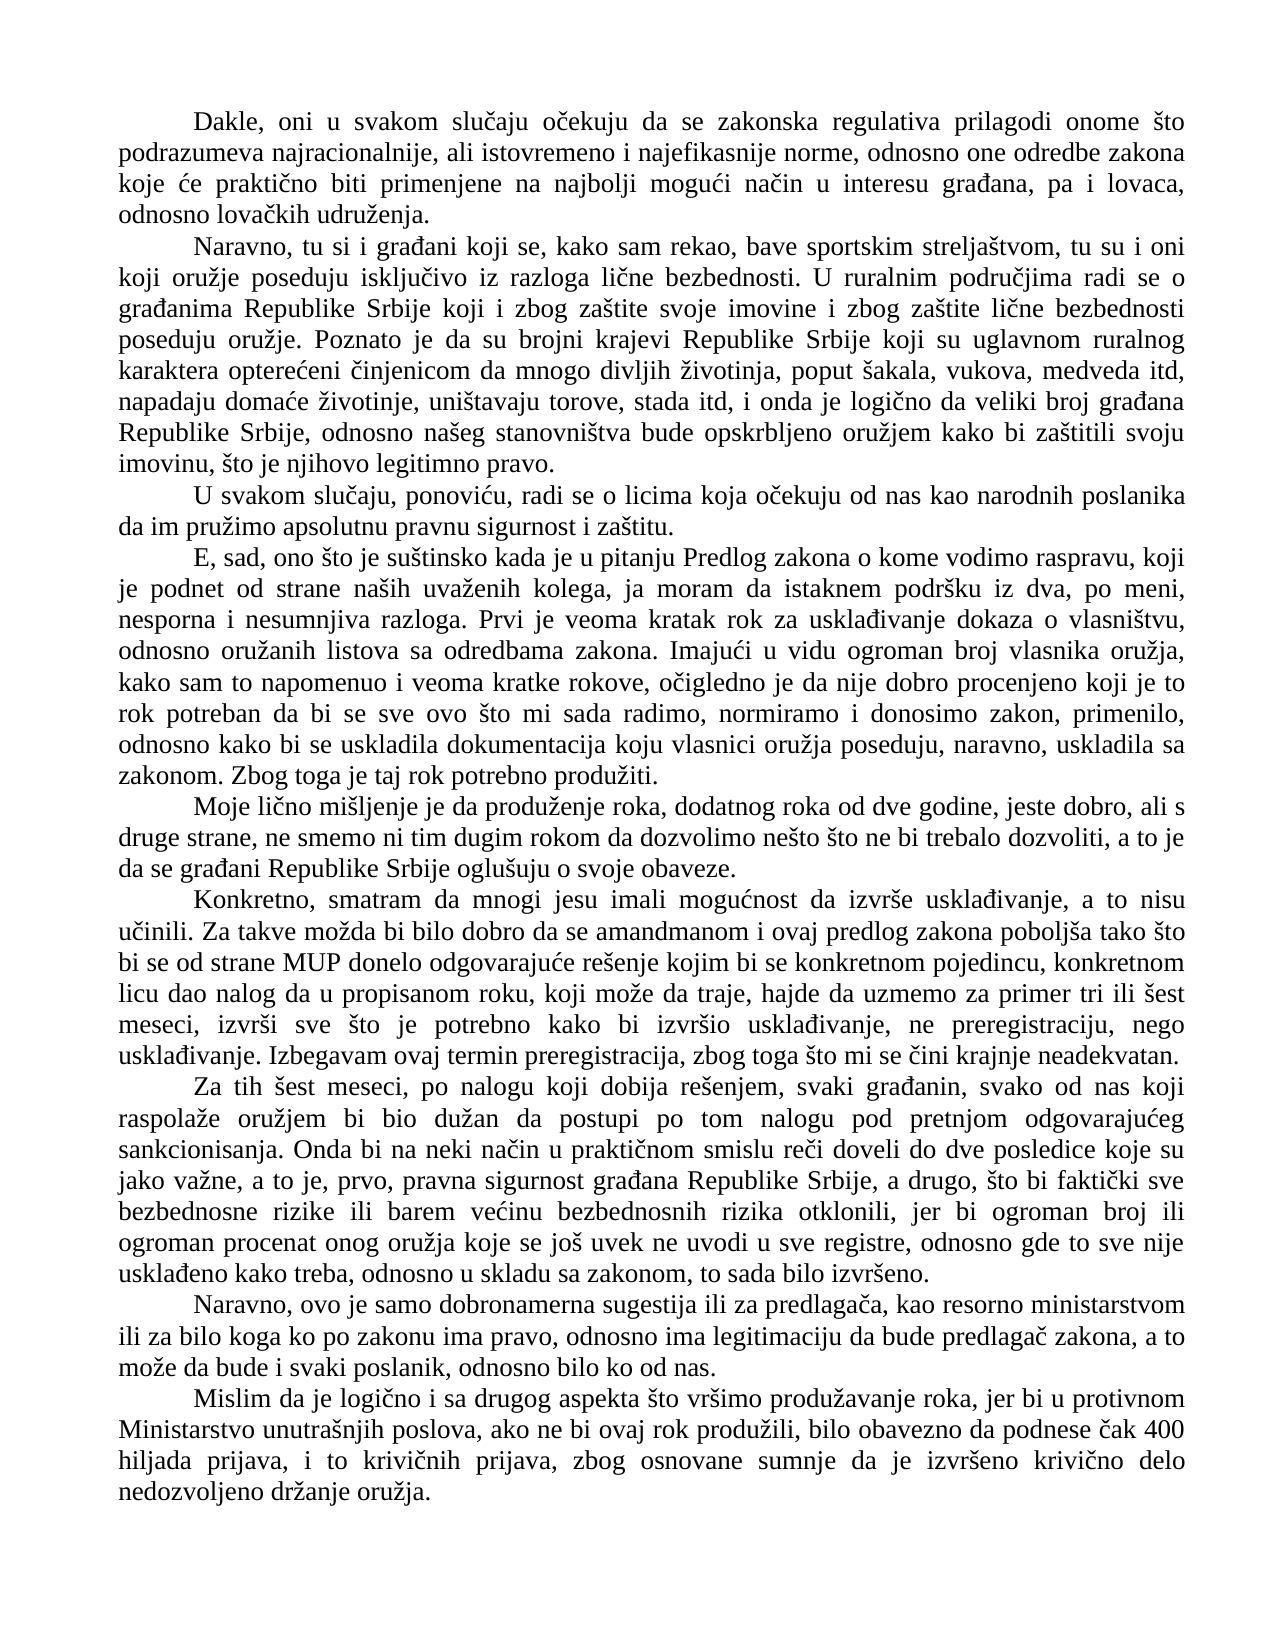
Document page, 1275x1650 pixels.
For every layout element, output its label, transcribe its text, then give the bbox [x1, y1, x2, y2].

text Naravno, ovo je samo dobronamerna sugestija ili za predlagača, kao resorno ministarstvom ili za bilo koga ko po zakonu ima pravo, odnosno ima legitimaciju da bude predlagač zakona, a to može da bude i svaki poslanik, odnosno bilo ko od nas. [118, 1288, 1186, 1382]
text Dakle, oni u svakom slučaju očekuju da se zakonska regulativa prilagodi onome što podrazumeva najracionalnije, ali istovremeno i najefikasnije norme, odnosno one odredbe zakona koje će praktično biti primenjene na najbolji mogući način u interesu građana, pa i lovaca, odnosno lovačkih udruženja. [118, 105, 1186, 229]
text U svakom slučaju, ponoviću, radi se o licima koja očekuju od nas kao narodnih poslanika da im pružimo apsolutnu pravnu sigurnost i zaštitu. [118, 479, 1186, 541]
text Za tih šest meseci, po nalogu koji dobija rešenjem, svaki građanin, svako od nas koji raspolaže oružjem bi bio dužan da postupi po tom nalogu pod pretnjom odgovarajućeg sankcionisanja. Onda bi na neki način u praktičnom smislu reči doveli do dve posledice koje su jako važne, a to je, prvo, pravna sigurnost građana Republike Srbije, a drugo, što bi faktički sve bezbednosne rizike ili barem većinu bezbednosnih rizika otklonili, jer bi ogroman broj ili ogroman procenat onog oružja koje se još uvek ne uvodi u sve registre, odnosno gde to sve nije usklađeno kako treba, odnosno u skladu sa zakonom, to sada bilo izvršeno. [118, 1071, 1186, 1288]
text Mislim da je logično i sa drugog aspekta što vršimo produžavanje roka, jer bi u protivnom Ministarstvo unutrašnjih poslova, ako ne bi ovaj rok produžili, bilo obavezno da podnese čak 400 hiljada prijava, i to krivičnih prijava, zbog osnovane sumnje da je izvršeno krivično delo nedozvoljeno držanje oružja. [118, 1382, 1186, 1507]
text Konkretno, smatram da mnogi jesu imali mogućnost da izvrše usklađivanje, a to nisu učinili. Za takve možda bi bilo dobro da se amandmanom i ovaj predlog zakona poboljša tako što bi se od strane MUP donelo odgovarajuće rešenje kojim bi se konkretnom pojedincu, konkretnom licu dao nalog da u propisanom roku, koji može da traje, hajde da uzmemo za primer tri ili šest meseci, izvrši sve što je potrebno kako bi izvršio usklađivanje, ne preregistraciju, nego usklađivanje. Izbegavam ovaj termin preregistracija, zbog toga što mi se čini krajnje neadekvatan. [118, 884, 1186, 1071]
text Naravno, tu si i građani koji se, kako sam rekao, bave sportskim streljaštvom, tu su i oni koji oružje poseduju isključivo iz razloga lične bezbednosti. U ruralnim područjima radi se o građanima Republike Srbije koji i zbog zaštite svoje imovine i zbog zaštite lične bezbednosti poseduju oružje. Poznato je da su brojni krajevi Republike Srbije koji su uglavnom ruralnog karaktera opterećeni činjenicom da mnogo divljih životinja, poput šakala, vukova, medveda itd, napadaju domaće životinje, uništavaju torove, stada itd, i onda je logično da veliki broj građana Republike Srbije, odnosno našeg stanovništva bude opskrbljeno oružjem kako bi zaštitili svoju imovinu, što je njihovo legitimno pravo. [118, 229, 1186, 479]
text Moje lično mišljenje je da produženje roka, dodatnog roka od dve godine, jeste dobro, ali s druge strane, ne smemo ni tim dugim rokom da dozvolimo nešto što ne bi trebalo dozvoliti, a to je da se građani Republike Srbije oglušuju o svoje obaveze. [118, 790, 1186, 884]
text E, sad, ono što je suštinsko kada je u pitanju Predlog zakona o kome vodimo raspravu, koji je podnet od strane naših uvaženih kolega, ja moram da istaknem podršku iz dva, po meni, nesporna i nesumnjiva razloga. Prvi je veoma kratak rok za usklađivanje dokaza o vlasništvu, odnosno oružanih listova sa odredbama zakona. Imajući u vidu ogroman broj vlasnika oružja, kako sam to napomenuo i veoma kratke rokove, očigledno je da nije dobro procenjeno koji je to rok potreban da bi se sve ovo što mi sada radimo, normiramo i donosimo zakon, primenilo, odnosno kako bi se uskladila dokumentacija koju vlasnici oružja poseduju, naravno, uskladila sa zakonom. Zbog toga je taj rok potrebno produžiti. [118, 541, 1186, 790]
